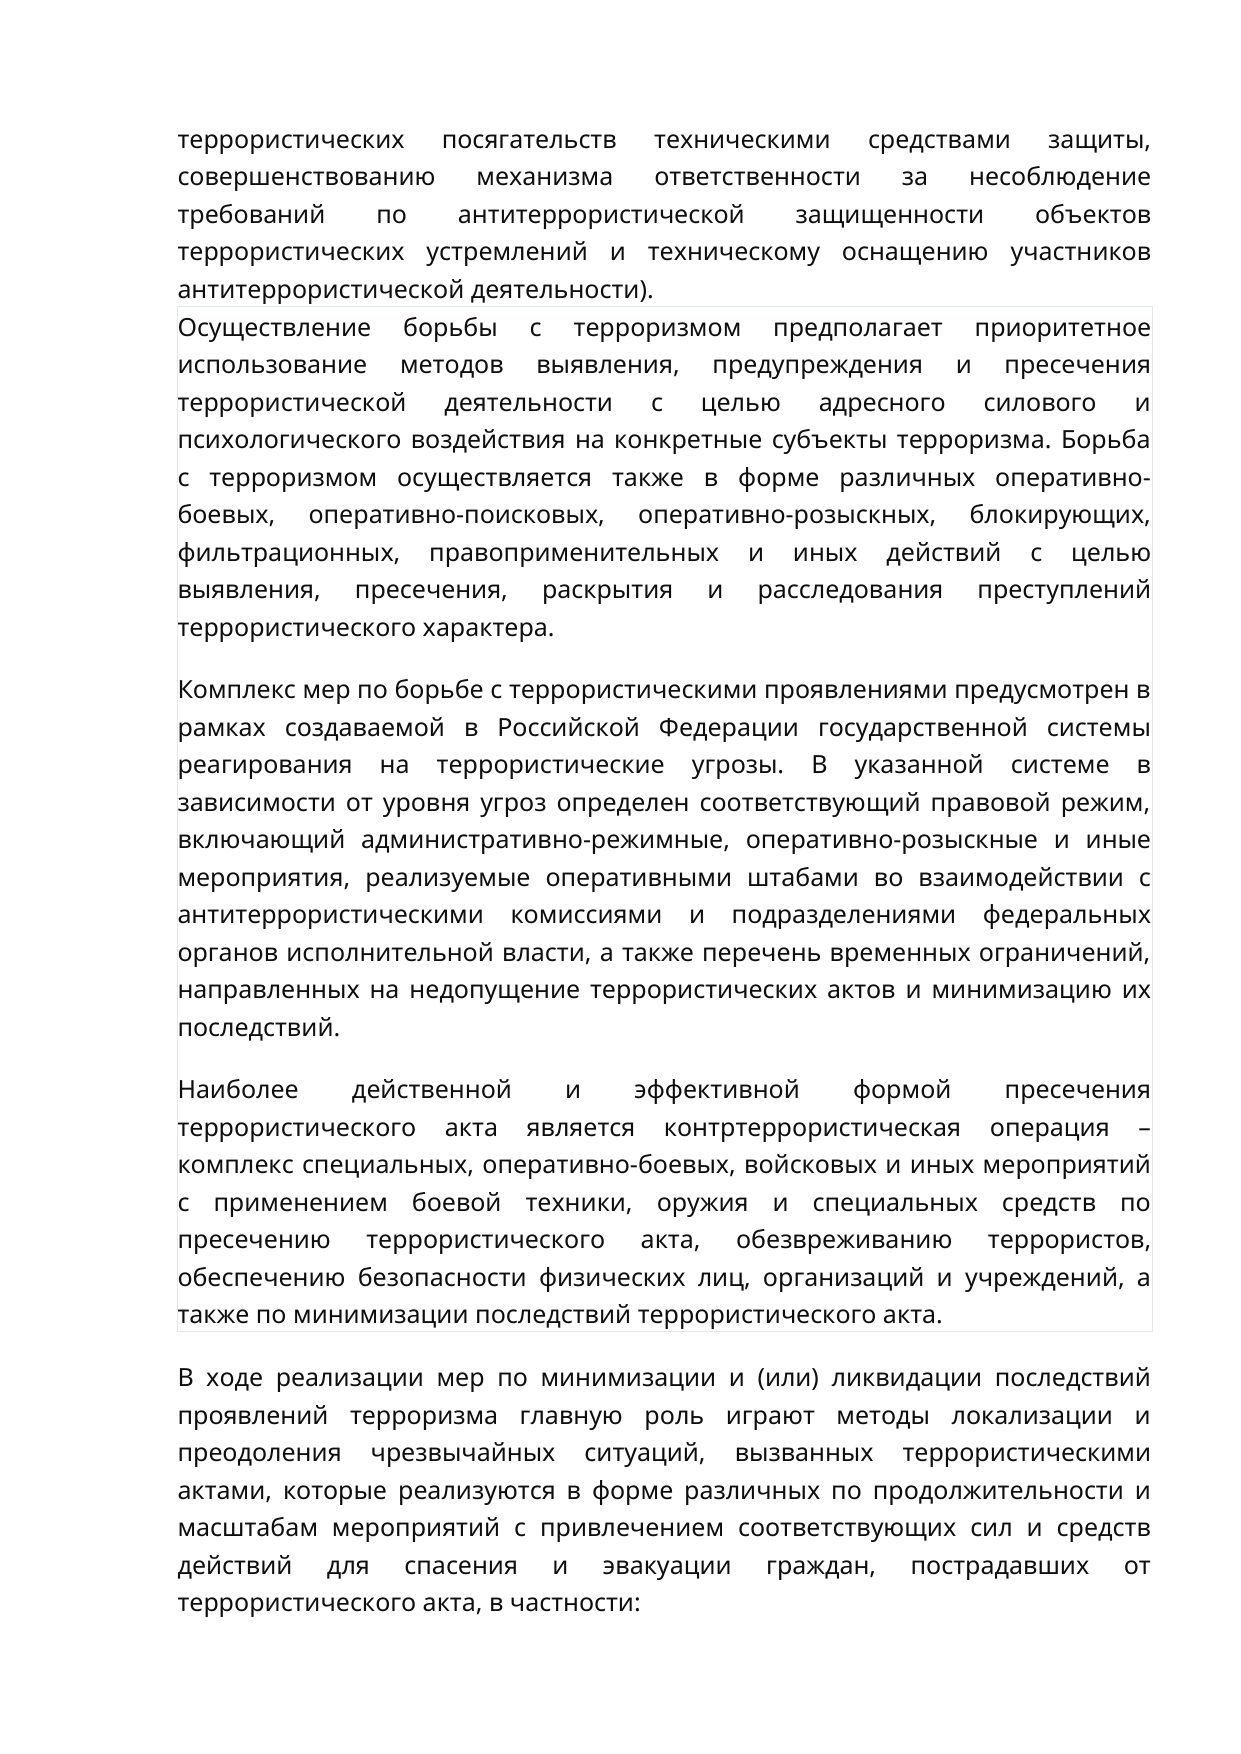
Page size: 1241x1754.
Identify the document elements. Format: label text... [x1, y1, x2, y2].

text Наиболее действенной и эффективной формой пресечения террористического акта является контртеррористическая операция – комплекс специальных, оперативно-боевых, войсковых и иных мероприятий с применением боевой техники, оружия и специальных средств по пресечению террористического акта, обезвреживанию террористов, обеспечению безопасности физических лиц, организаций и учреждений, а также по минимизации последствий террористического акта. [178, 1068, 1152, 1331]
text Комплекс мер по борьбе с террористическими проявлениями предусмотрен в рамках создаваемой в Российской Федерации государственной системы реагирования на террористические угрозы. В указанной системе в зависимости от уровня угроз определен соответствующий правовой режим, включающий административно-режимные, оперативно-розыскные и иные мероприятия, реализуемые оперативными штабами во взаимодействии с антитеррористическими комиссиями и подразделениями федеральных органов исполнительной власти, а также перечень временных ограничений, направленных на недопущение террористических актов и минимизацию их последствий. [178, 668, 1152, 1044]
text В ходе реализации мер по минимизации и (или) ликвидации последствий проявлений терроризма главную роль играют методы локализации и преодоления чрезвычайных ситуаций, вызванных террористическими актами, которые реализуются в форме различных по продолжительности и масштабам мероприятий с привлечением соответствующих сил и средств действий для спасения и эвакуации граждан, пострадавших от террористического акта, в частности: [177, 1357, 1152, 1619]
text Осуществление борьбы с терроризмом предполагает приоритетное использование методов выявления, предупреждения и пресечения террористической деятельности с целью адресного силового и психологического воздействия на конкретные субъекты терроризма. Борьба с терроризмом осуществляется также в форме различных оперативно-боевых, оперативно-поисковых, оперативно-розыскных, блокирующих, фильтрационных, правоприменительных и иных действий с целью выявления, пресечения, раскрытия и расследования преступлений террористического характера. [178, 307, 1152, 644]
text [177, 118, 1152, 306]
